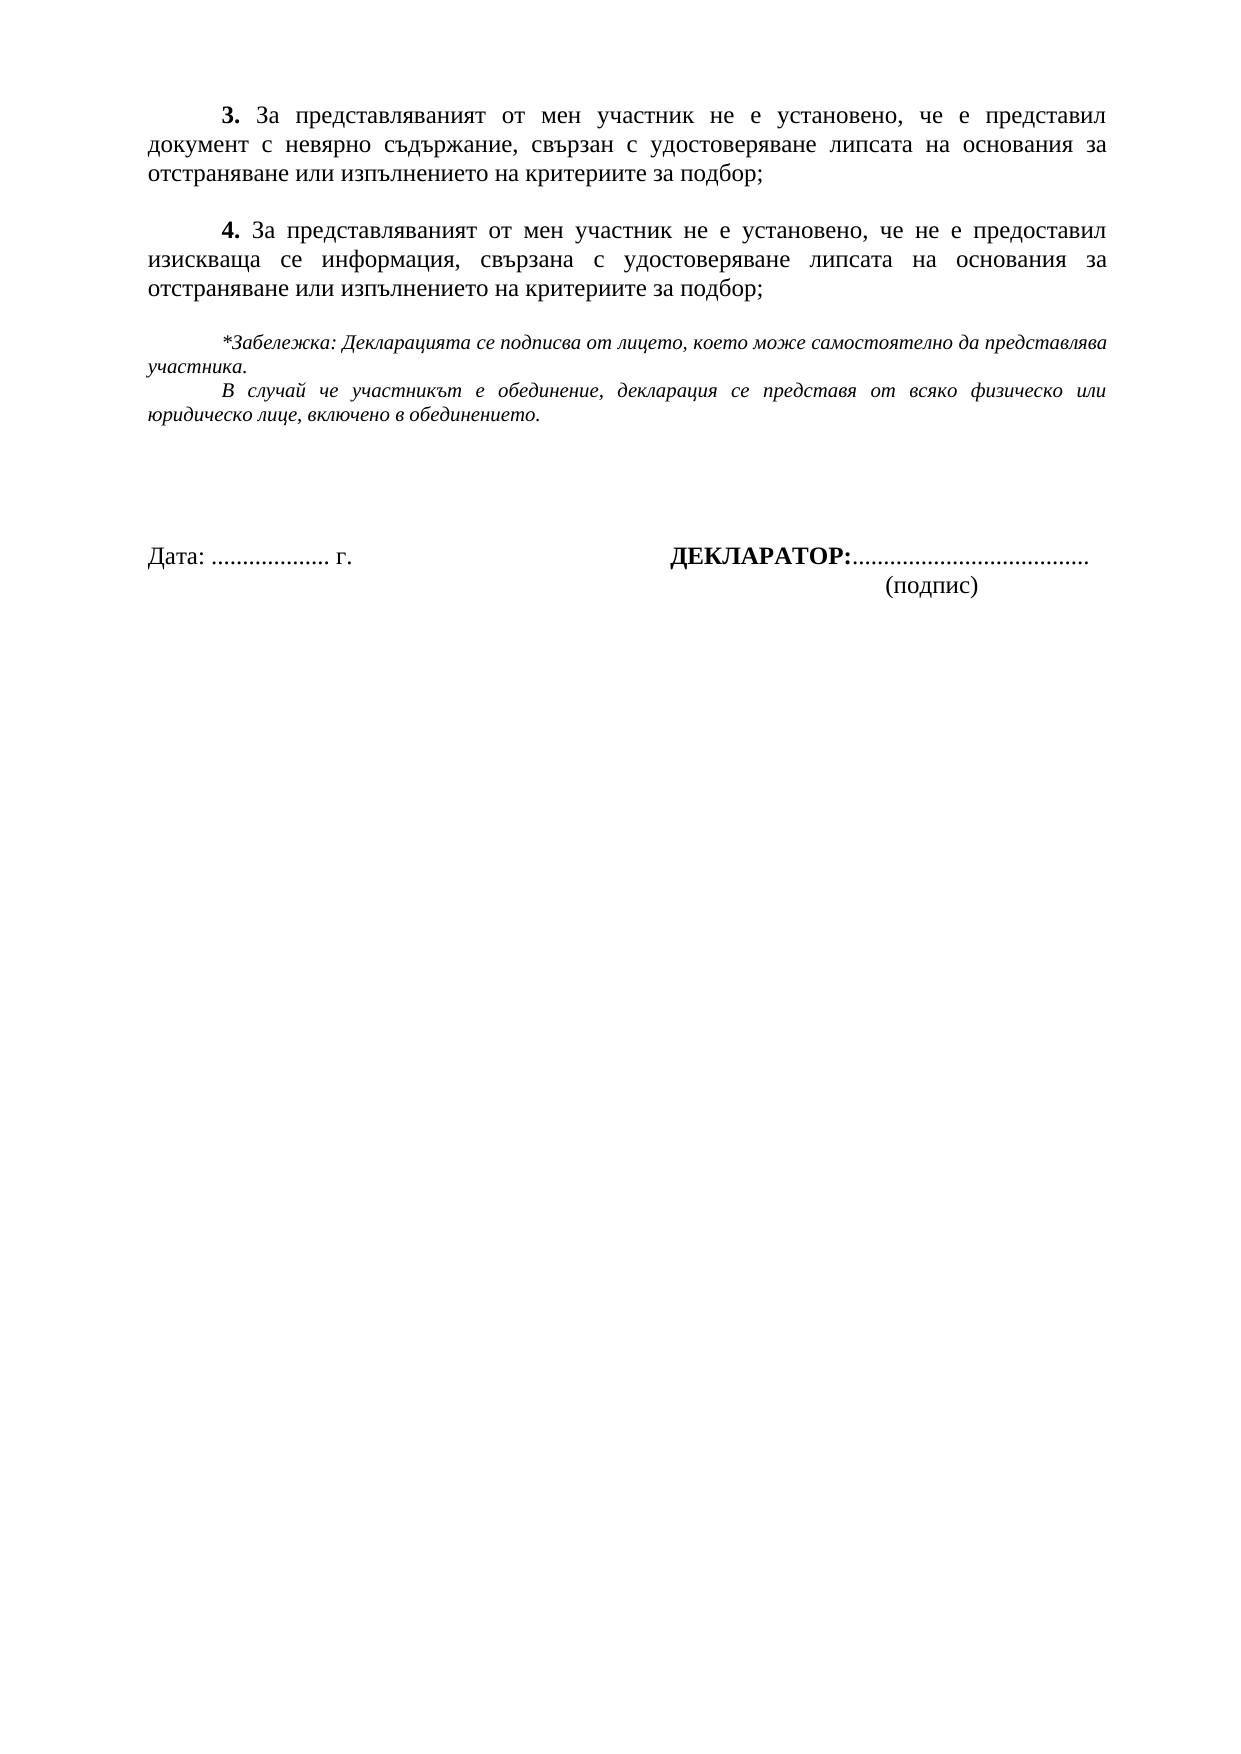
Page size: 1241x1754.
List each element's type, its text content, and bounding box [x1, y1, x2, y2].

text В случай че участникът е обединение, декларация се представя от всяко физическо или юридическо лице, включено в обединението. [148, 378, 1107, 426]
text 4. За представляваният от мен участник не е установено, че не е предоставил изискваща се информация, свързана с удостоверяване липсата на основания за отстраняване или изпълнението на критериите за подбор; [148, 215, 1107, 301]
text *Забележка: Декларацията се подписва от лицето, което може самостоятелно да представлява участника. [148, 330, 1107, 378]
text 3. За представляваният от мен участник не е установено, че е представил документ с невярно съдържание, свързан с удостоверяване липсата на основания за отстраняване или изпълнението на критериите за подбор; [148, 100, 1107, 186]
text (подпис) [148, 570, 1107, 599]
text Дата: ................... г. ДЕКЛАРАТОР:...................................... [148, 541, 1107, 570]
